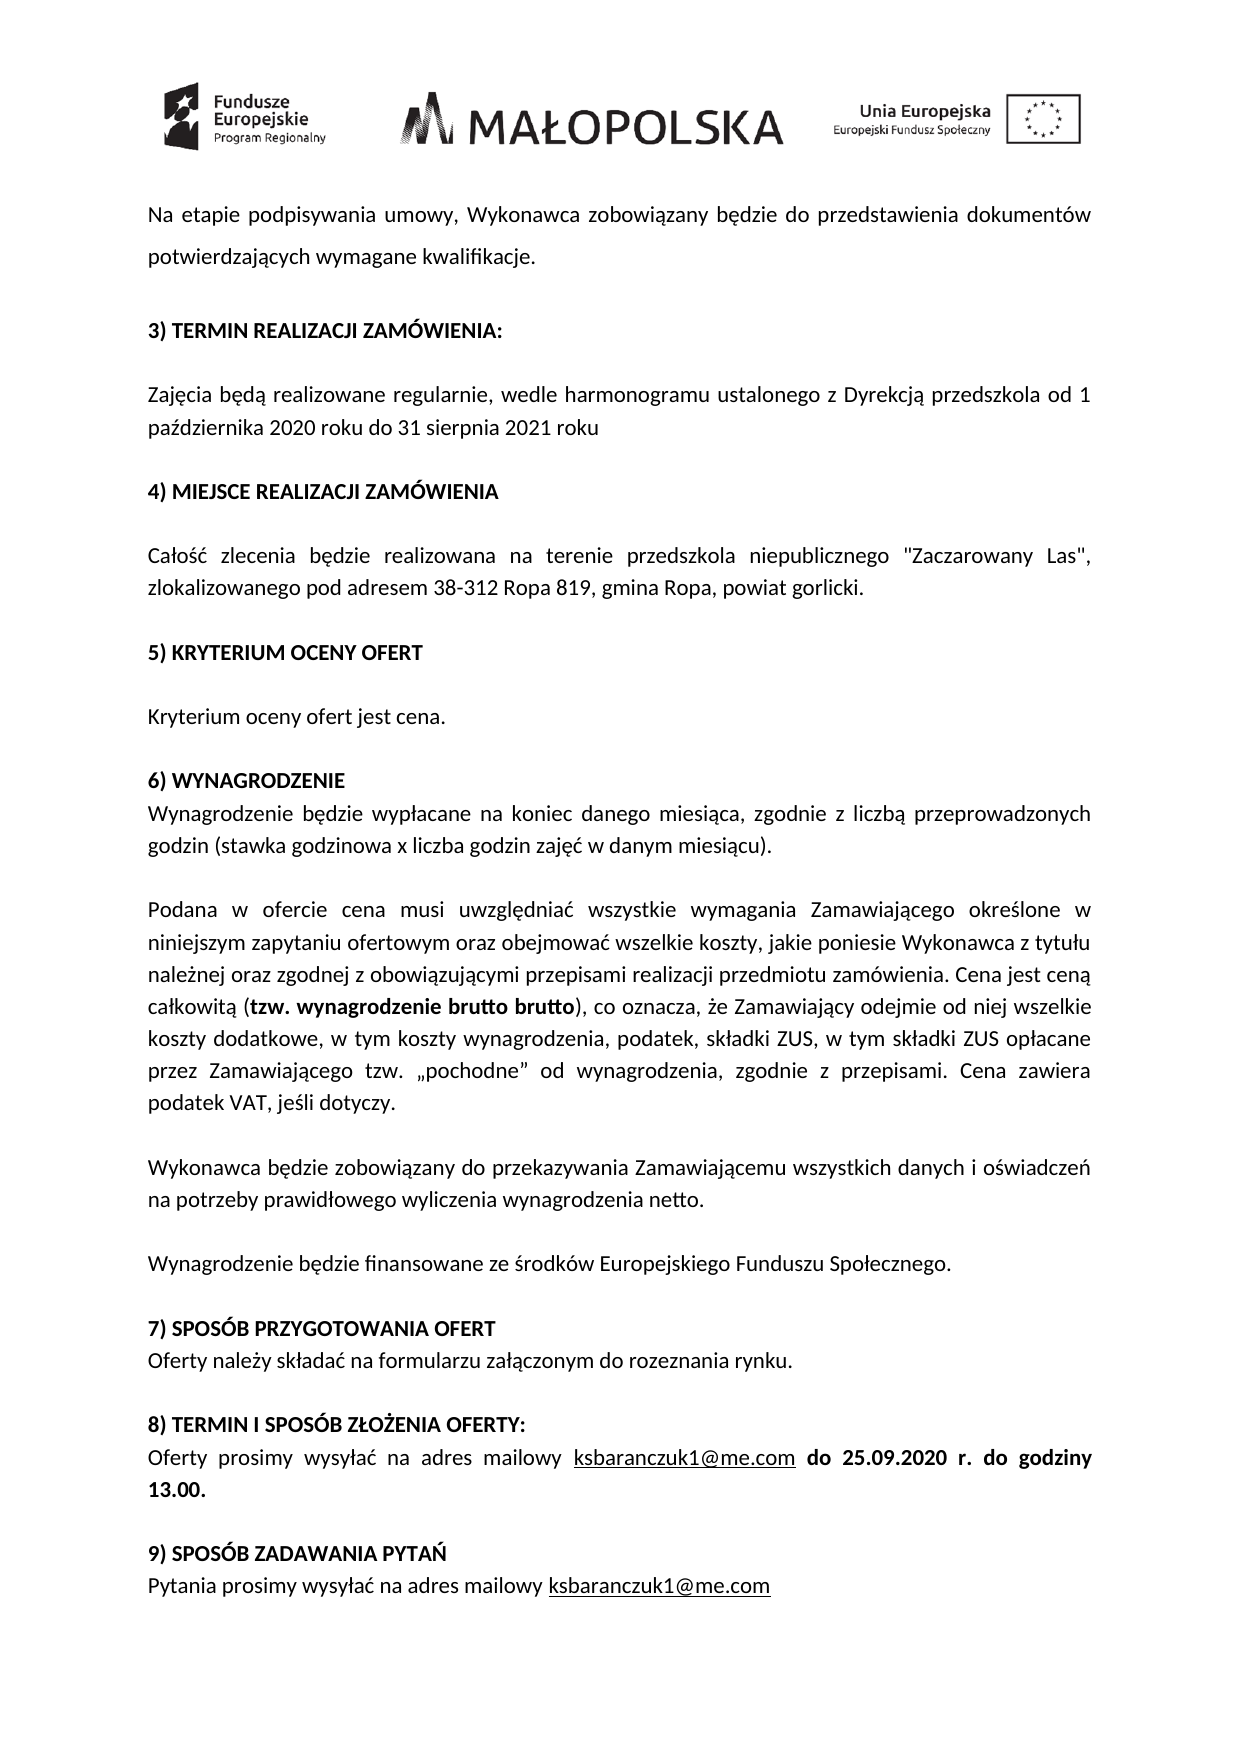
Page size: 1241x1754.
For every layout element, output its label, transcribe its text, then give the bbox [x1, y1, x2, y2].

text 4) MIEJSCE REALIZACJI ZAMÓWIENIA [148, 477, 1093, 505]
text Podana w ofercie cena musi uwzględniać wszystkie wymagania Zamawiającego określone w niniejszym zapytaniu ofertowym oraz obejmować wszelkie koszty, jakie poniesie Wykonawca z tytułu należnej oraz zgodnej z obowiązującymi przepisami realizacji przedmiotu zamówienia. Cena jest ceną całkowitą (tzw. wynagrodzenie brutto brutto), co oznacza, że Zamawiający odejmie od niej wszelkie koszty dodatkowe, w tym koszty wynagrodzenia, podatek, składki ZUS, w tym składki ZUS opłacane przez Zamawiającego tzw. „pochodne” od wynagrodzenia, zgodnie z przepisami. Cena zawiera podatek VAT, jeśli dotyczy. [148, 895, 1093, 1117]
text Pytania prosimy wysyłać na adres mailowy ksbaranczuk1@me.com [148, 1571, 1093, 1599]
text Na etapie podpisywania umowy, Wykonawca zobowiązany będzie do przedstawienia dokumentów potwierdzających wymagane kwalifikacje. [148, 200, 1093, 270]
text Oferty należy składać na formularzu załączonym do rozeznania rynku. [148, 1346, 1093, 1374]
text Wykonawca będzie zobowiązany do przekazywania Zamawiającemu wszystkich danych i oświadczeń na potrzeby prawidłowego wyliczenia wynagrodzenia netto. [148, 1153, 1093, 1213]
text Całość zlecenia będzie realizowana na terenie przedszkola niepublicznego "Zaczarowany Las", zlokalizowanego pod adresem 38-312 Ropa 819, gmina Ropa, powiat gorlicki. [148, 541, 1093, 602]
text 5) KRYTERIUM OCENY OFERT [148, 638, 1093, 666]
text Oferty prosimy wysyłać na adres mailowy ksbaranczuk1@me.com do 25.09.2020 r. do godziny 13.00. [148, 1443, 1093, 1503]
text 6) WYNAGRODZENIE [148, 767, 1093, 795]
text Kryterium oceny ofert jest cena. [148, 702, 1093, 730]
picture [147, 73, 1093, 158]
text Wynagrodzenie będzie finansowane ze środków Europejskiego Funduszu Społecznego. [148, 1249, 1093, 1277]
text Zajęcia będą realizowane regularnie, wedle harmonogramu ustalonego z Dyrekcją przedszkola od 1 października 2020 roku do 31 sierpnia 2021 roku [148, 380, 1093, 441]
text 9) SPOSÓB ZADAWANIA PYTAŃ [148, 1539, 1093, 1567]
text Wynagrodzenie będzie wypłacane na koniec danego miesiąca, zgodnie z liczbą przeprowadzonych godzin (stawka godzinowa x liczba godzin zajęć w danym miesiącu). [148, 799, 1093, 859]
text 3) TERMIN REALIZACJI ZAMÓWIENIA: [148, 316, 1093, 344]
text 7) SPOSÓB PRZYGOTOWANIA OFERT [148, 1314, 1093, 1342]
text 8) TERMIN I SPOSÓB ZŁOŻENIA OFERTY: [148, 1410, 1093, 1438]
